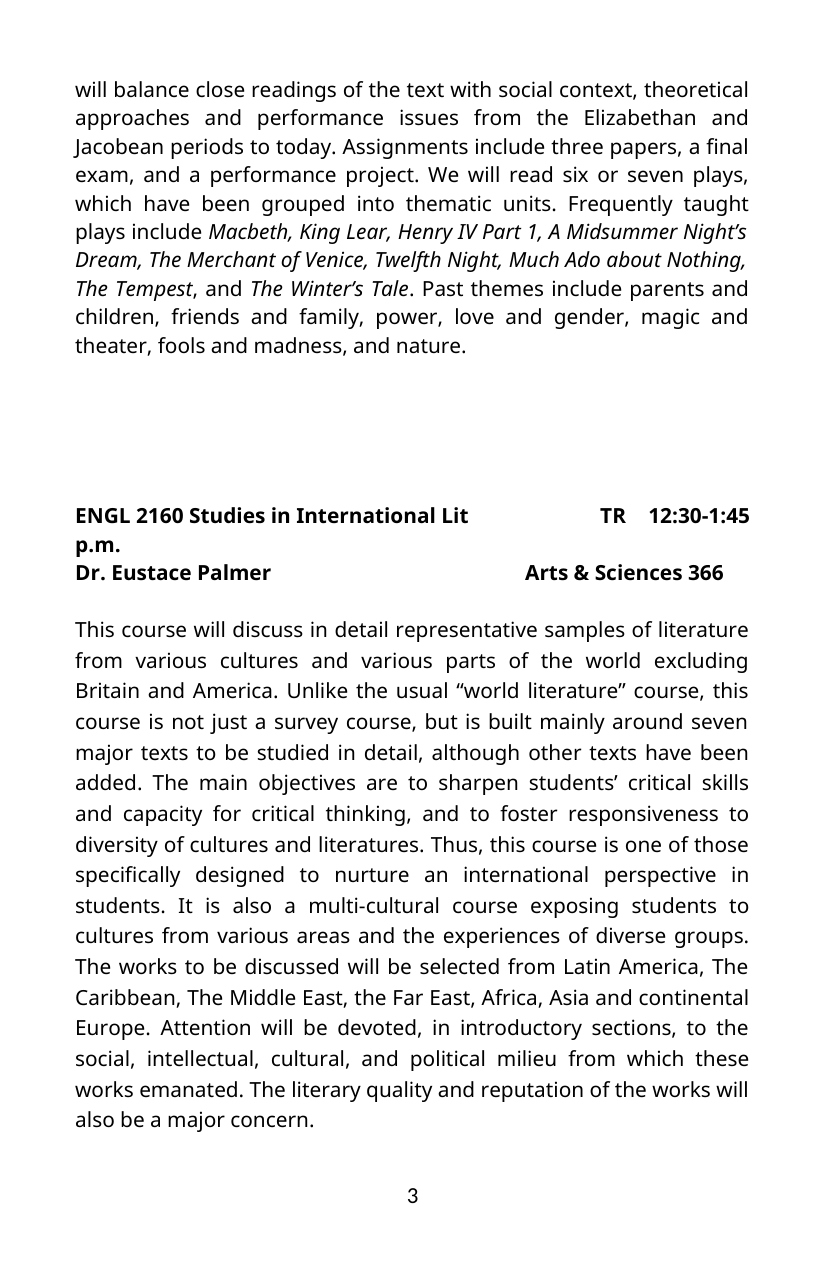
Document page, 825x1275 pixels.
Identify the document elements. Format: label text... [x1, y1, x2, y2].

text ENGL 2160 Studies in International Lit TR 12:30-1:45 p.m. [75, 502, 750, 558]
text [75, 75, 750, 359]
text This course will discuss in detail representative samples of literature from various cultures and various parts of the world excluding Britain and America. Unlike the usual “world literature” course, this course is not just a survey course, but is built mainly around seven major texts to be studied in detail, although other texts have been added. The main objectives are to sharpen students’ critical skills and capacity for critical thinking, and to foster responsiveness to diversity of cultures and literatures. Thus, this course is one of those specifically designed to nurture an international perspective in students. It is also a multi-cultural course exposing students to cultures from various areas and the experiences of diverse groups. The works to be discussed will be selected from Latin America, The Caribbean, The Middle East, the Far East, Africa, Asia and continental Europe. Attention will be devoted, in introductory sections, to the social, intellectual, cultural, and political milieu from which these works emanated. The literary quality and reputation of the works will also be a major concern. [75, 615, 750, 1134]
text Dr. Eustace Palmer Arts & Sciences 366 [75, 558, 750, 587]
